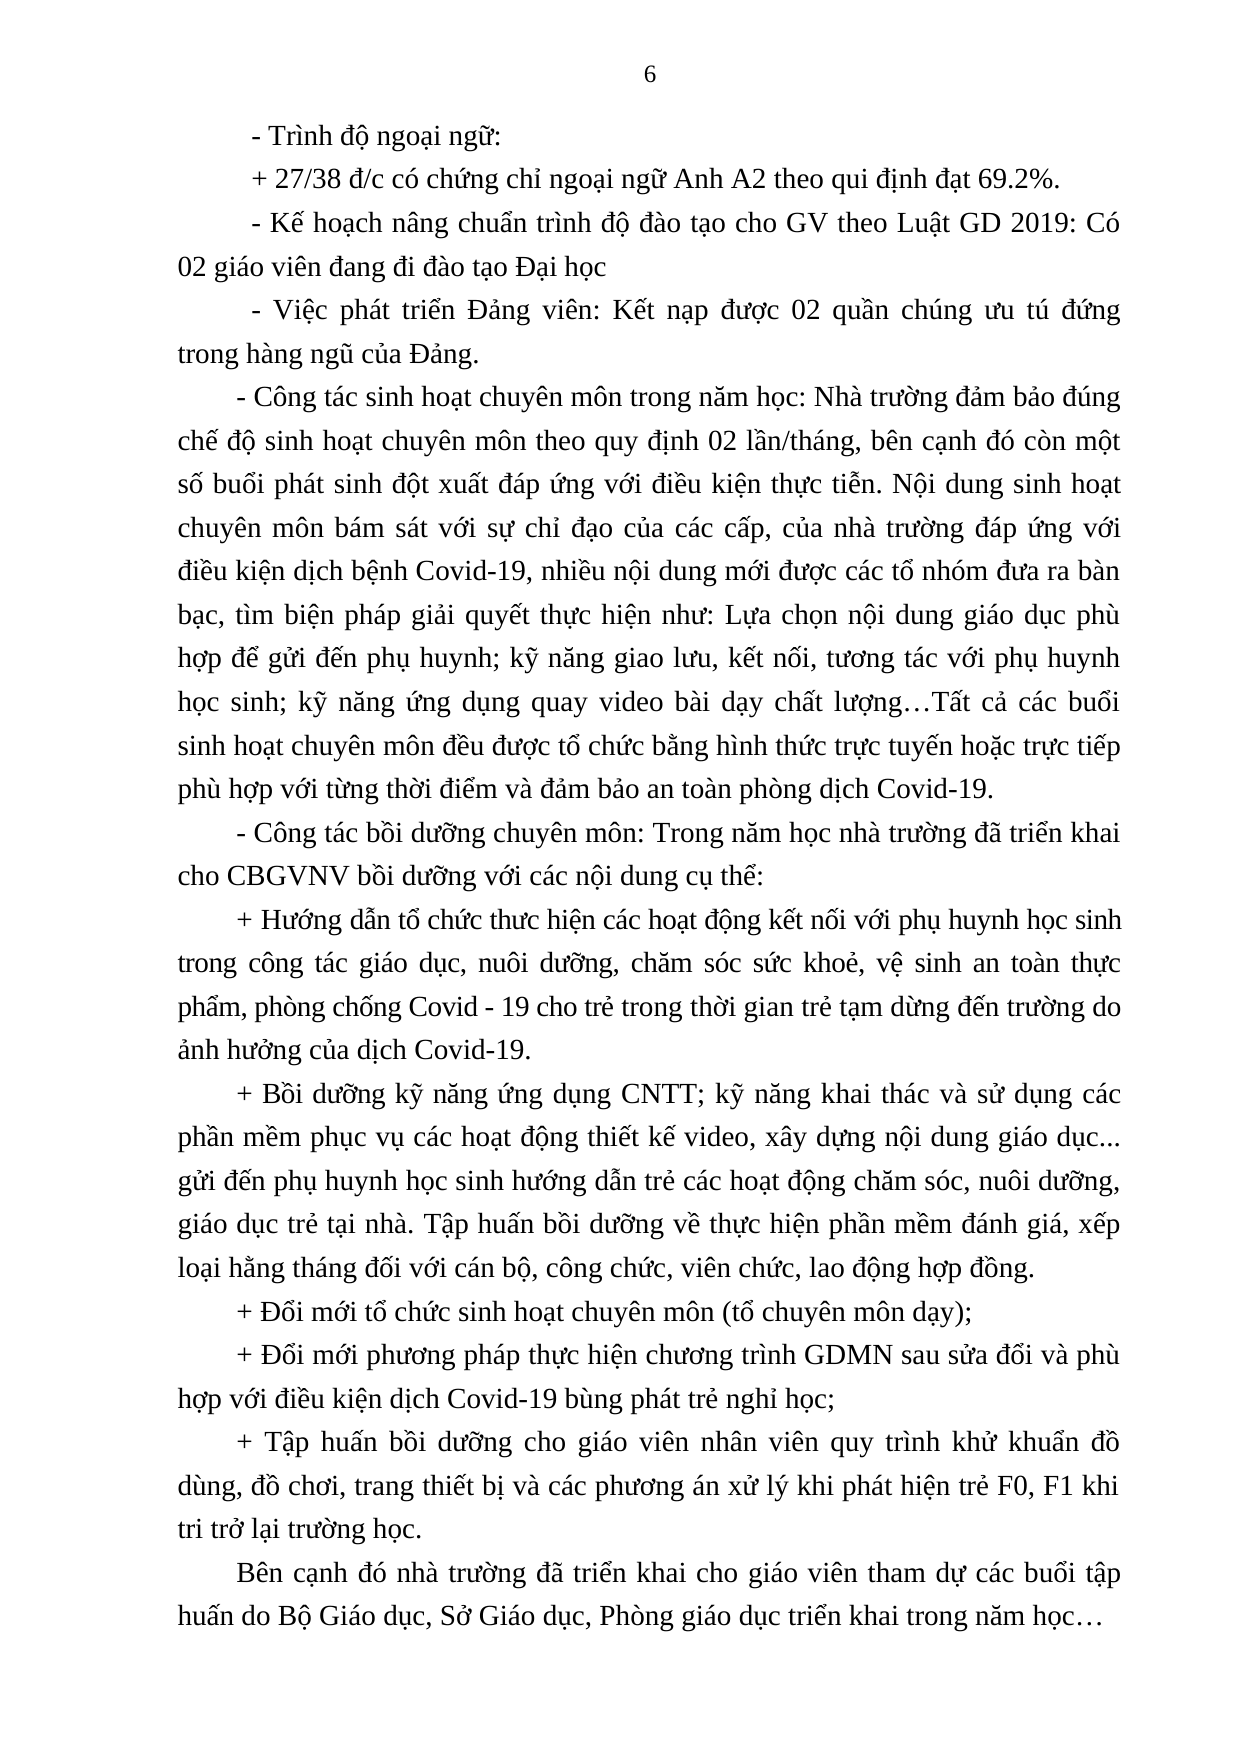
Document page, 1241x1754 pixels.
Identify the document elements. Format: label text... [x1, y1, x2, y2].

text - Trình độ ngoại ngữ: [177, 118, 1122, 152]
text + Tập huấn bồi dưỡng cho giáo viên nhân viên quy trình khử khuẩn đồ dùng, đồ chơi, trang thiết bị và các phương án xử lý khi phát hiện trẻ F0, F1 khi tri trở lại trường học. [177, 1424, 1122, 1545]
text - Kế hoạch nâng chuẩn trình độ đào tạo cho GV theo Luật GD 2019: Có 02 giáo viên đang đi đào tạo Đại học [177, 205, 1122, 282]
text + Bồi dưỡng kỹ năng ứng dụng CNTT; kỹ năng khai thác và sử dụng các phần mềm phục vụ các hoạt động thiết kế video, xây dựng nội dung giáo dục... gửi đến phụ huynh học sinh hướng dẫn trẻ các hoạt động chăm sóc, nuôi dưỡng, giáo dục trẻ tại nhà. Tập huấn bồi dưỡng về thực hiện phần mềm đánh giá, xếp loại hằng tháng đối với cán bộ, công chức, viên chức, lao động hợp đồng. [177, 1076, 1122, 1284]
text + Đổi mới tổ chức sinh hoạt chuyên môn (tổ chuyên môn dạy); [177, 1294, 1122, 1327]
text - Công tác sinh hoạt chuyên môn trong năm học: Nhà trường đảm bảo đúng chế độ sinh hoạt chuyên môn theo quy định 02 lần/tháng, bên cạnh đó còn một số buổi phát sinh đột xuất đáp ứng với điều kiện thực tiễn. Nội dung sinh hoạt chuyên môn bám sát với sự chỉ đạo của các cấp, của nhà trường đáp ứng với điều kiện dịch bệnh Covid-19, nhiều nội dung mới được các tổ nhóm đưa ra bàn bạc, tìm biện pháp giải quyết thực hiện như: Lựa chọn nội dung giáo dục phù hợp để gửi đến phụ huynh; kỹ năng giao lưu, kết nối, tương tác với phụ huynh học sinh; kỹ năng ứng dụng quay video bài dạy chất lượng…Tất cả các buổi sinh hoạt chuyên môn đều được tổ chức bằng hình thức trực tuyến hoặc trực tiếp phù hợp với từng thời điểm và đảm bảo an toàn phòng dịch Covid-19. [177, 379, 1122, 805]
text + Đổi mới phương pháp thực hiện chương trình GDMN sau sửa đổi và phù hợp với điều kiện dịch Covid-19 bùng phát trẻ nghỉ học; [177, 1337, 1122, 1414]
text - Việc phát triển Đảng viên: Kết nạp được 02 quần chúng ưu tú đứng trong hàng ngũ của Đảng. [177, 292, 1122, 369]
text + Hướng dẫn tổ chức thưc hiện các hoạt động kết nối với phụ huynh học sinh trong công tác giáo dục, nuôi dưỡng, chăm sóc sức khoẻ, vệ sinh an toàn thực phẩm, phòng chống Covid - 19 cho trẻ trong thời gian trẻ tạm dừng đến trường do ảnh hưởng của dịch Covid-19. [177, 902, 1122, 1066]
text + 27/38 đ/c có chứng chỉ ngoại ngữ Anh A2 theo qui định đạt 69.2%. [177, 162, 1122, 195]
text - Công tác bồi dưỡng chuyên môn: Trong năm học nhà trường đã triển khai cho CBGVNV bồi dưỡng với các nội dung cụ thể: [177, 815, 1122, 892]
text Bên cạnh đó nhà trường đã triển khai cho giáo viên tham dự các buổi tập huấn do Bộ Giáo dục, Sở Giáo dục, Phòng giáo dục triển khai trong năm học… [177, 1555, 1122, 1632]
